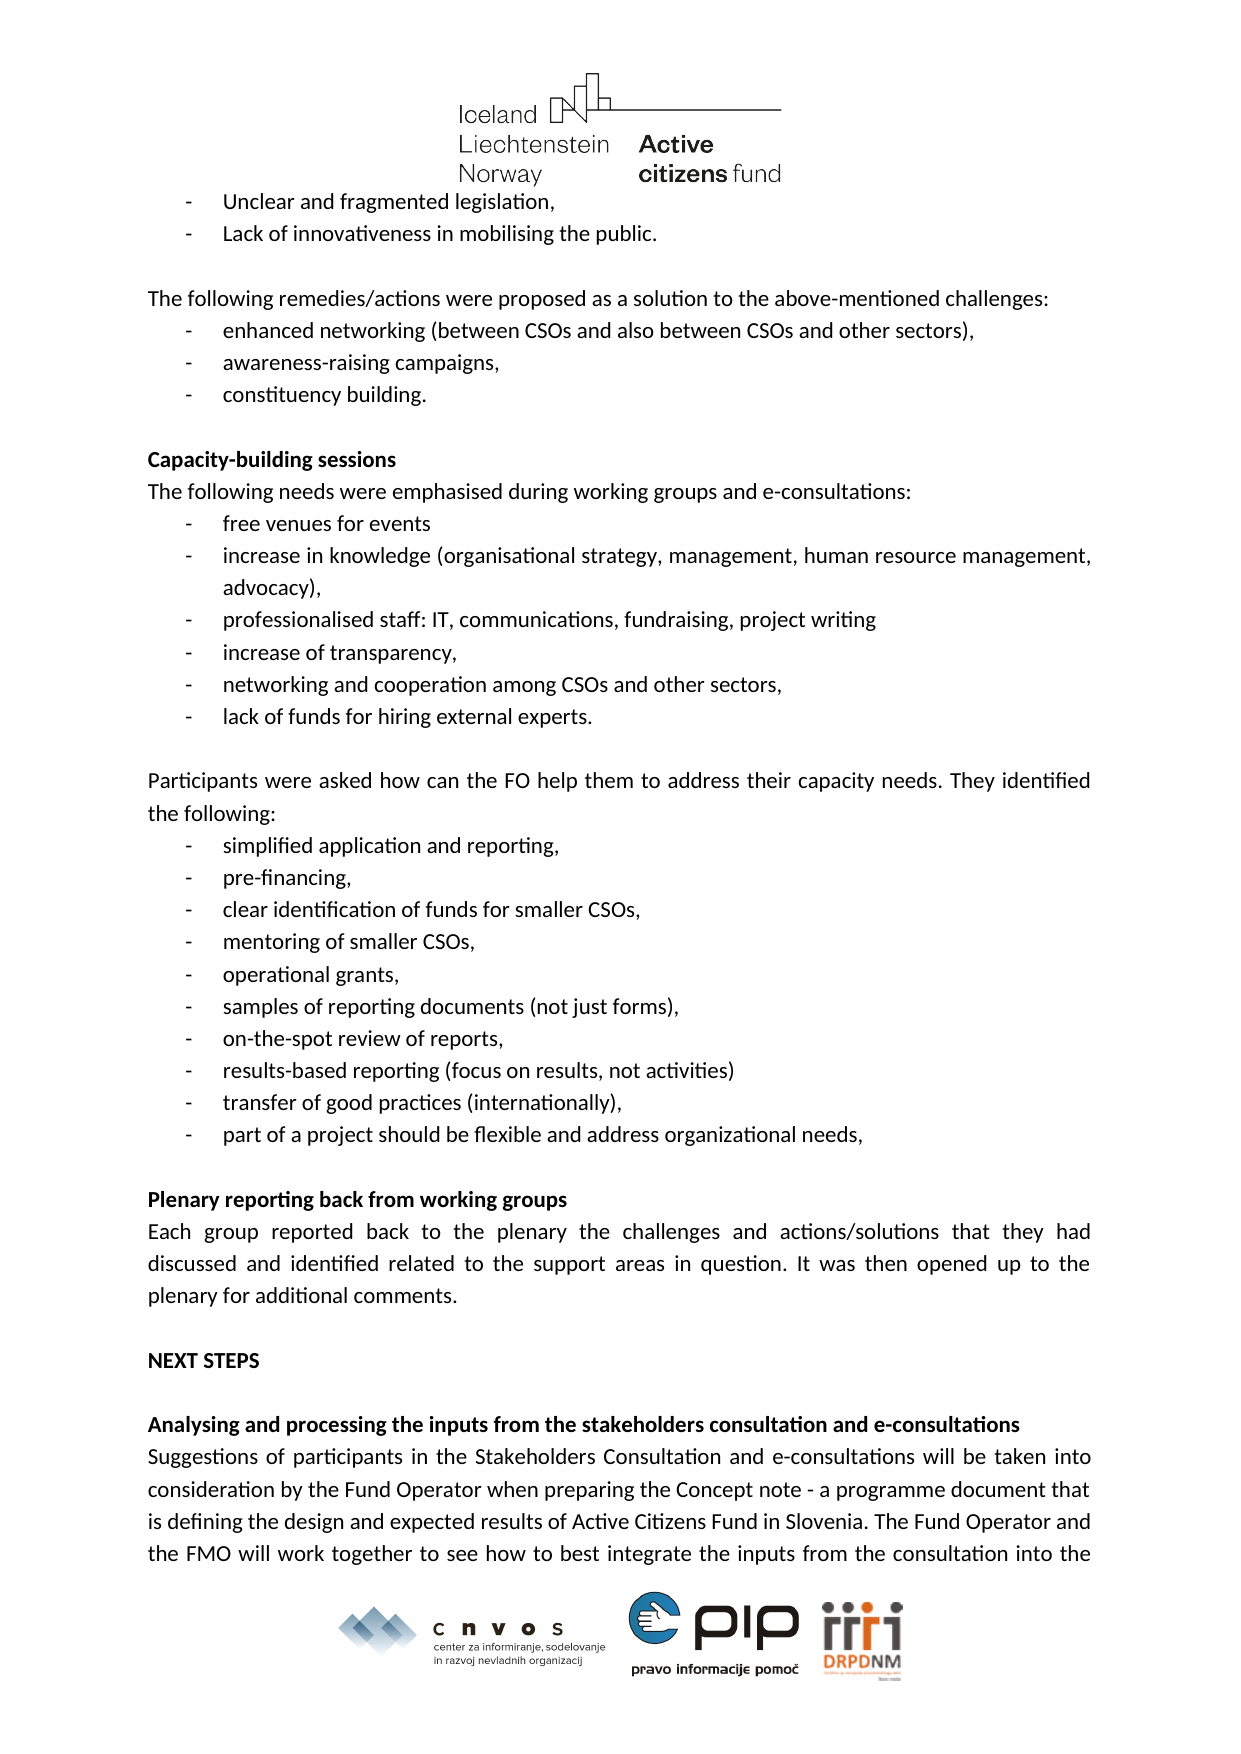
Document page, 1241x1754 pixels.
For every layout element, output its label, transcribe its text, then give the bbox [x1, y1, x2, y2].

list increase of transparency, [185, 638, 1093, 666]
text The following needs were emphasised during working groups and e-consultations: [148, 477, 1093, 505]
list lack of funds for hiring external experts. [185, 702, 1093, 730]
list pre-financing, [185, 863, 1093, 891]
text Capacity-building sessions [148, 445, 1093, 473]
list enhanced networking (between CSOs and also between CSOs and other sectors), [185, 316, 1093, 344]
list part of a project should be flexible and address organizational needs, [185, 1121, 1093, 1149]
text NEXT STEPS [148, 1346, 1093, 1374]
picture [822, 1602, 903, 1681]
list simplified application and reporting, [185, 831, 1093, 859]
list awareness-raising campaigns, [185, 348, 1093, 376]
list results-based reporting (focus on results, not activities) [185, 1056, 1093, 1084]
text The following remedies/actions were proposed as a solution to the above-mentioned challenges: [148, 284, 1093, 312]
list constituency building. [185, 380, 1093, 408]
list operational grants, [185, 960, 1093, 988]
list Lack of innovativeness in mobilising the public. [185, 219, 1093, 247]
list transfer of good practices (internationally), [185, 1088, 1093, 1116]
list free venues for events [185, 509, 1093, 537]
text Participants were asked how can the FO help them to address their capacity needs. They identified the following: [148, 767, 1093, 827]
text Analysing and processing the inputs from the stakeholders consultation and e-consultations [148, 1410, 1093, 1438]
list samples of reporting documents (not just forms), [185, 992, 1093, 1020]
list clear identification of funds for smaller CSOs, [185, 895, 1093, 923]
list Unclear and fragmented legislation, [185, 187, 1093, 215]
picture [337, 1585, 802, 1681]
text Plenary reporting back from working groups [148, 1185, 1093, 1213]
list professionalised staff: IT, communications, fundraising, project writing [185, 606, 1093, 634]
list mentoring of smaller CSOs, [185, 927, 1093, 956]
picture [458, 73, 782, 188]
list increase in knowledge (organisational strategy, management, human resource management, advocacy), [185, 541, 1093, 601]
list on-the-spot review of reports, [185, 1024, 1093, 1052]
text Each group reported back to the plenary the challenges and actions/solutions that they had discussed and identified related to the support areas in question. It was then opened up to the plenary for additional comments. [148, 1217, 1093, 1309]
list networking and cooperation among CSOs and other sectors, [185, 670, 1093, 698]
